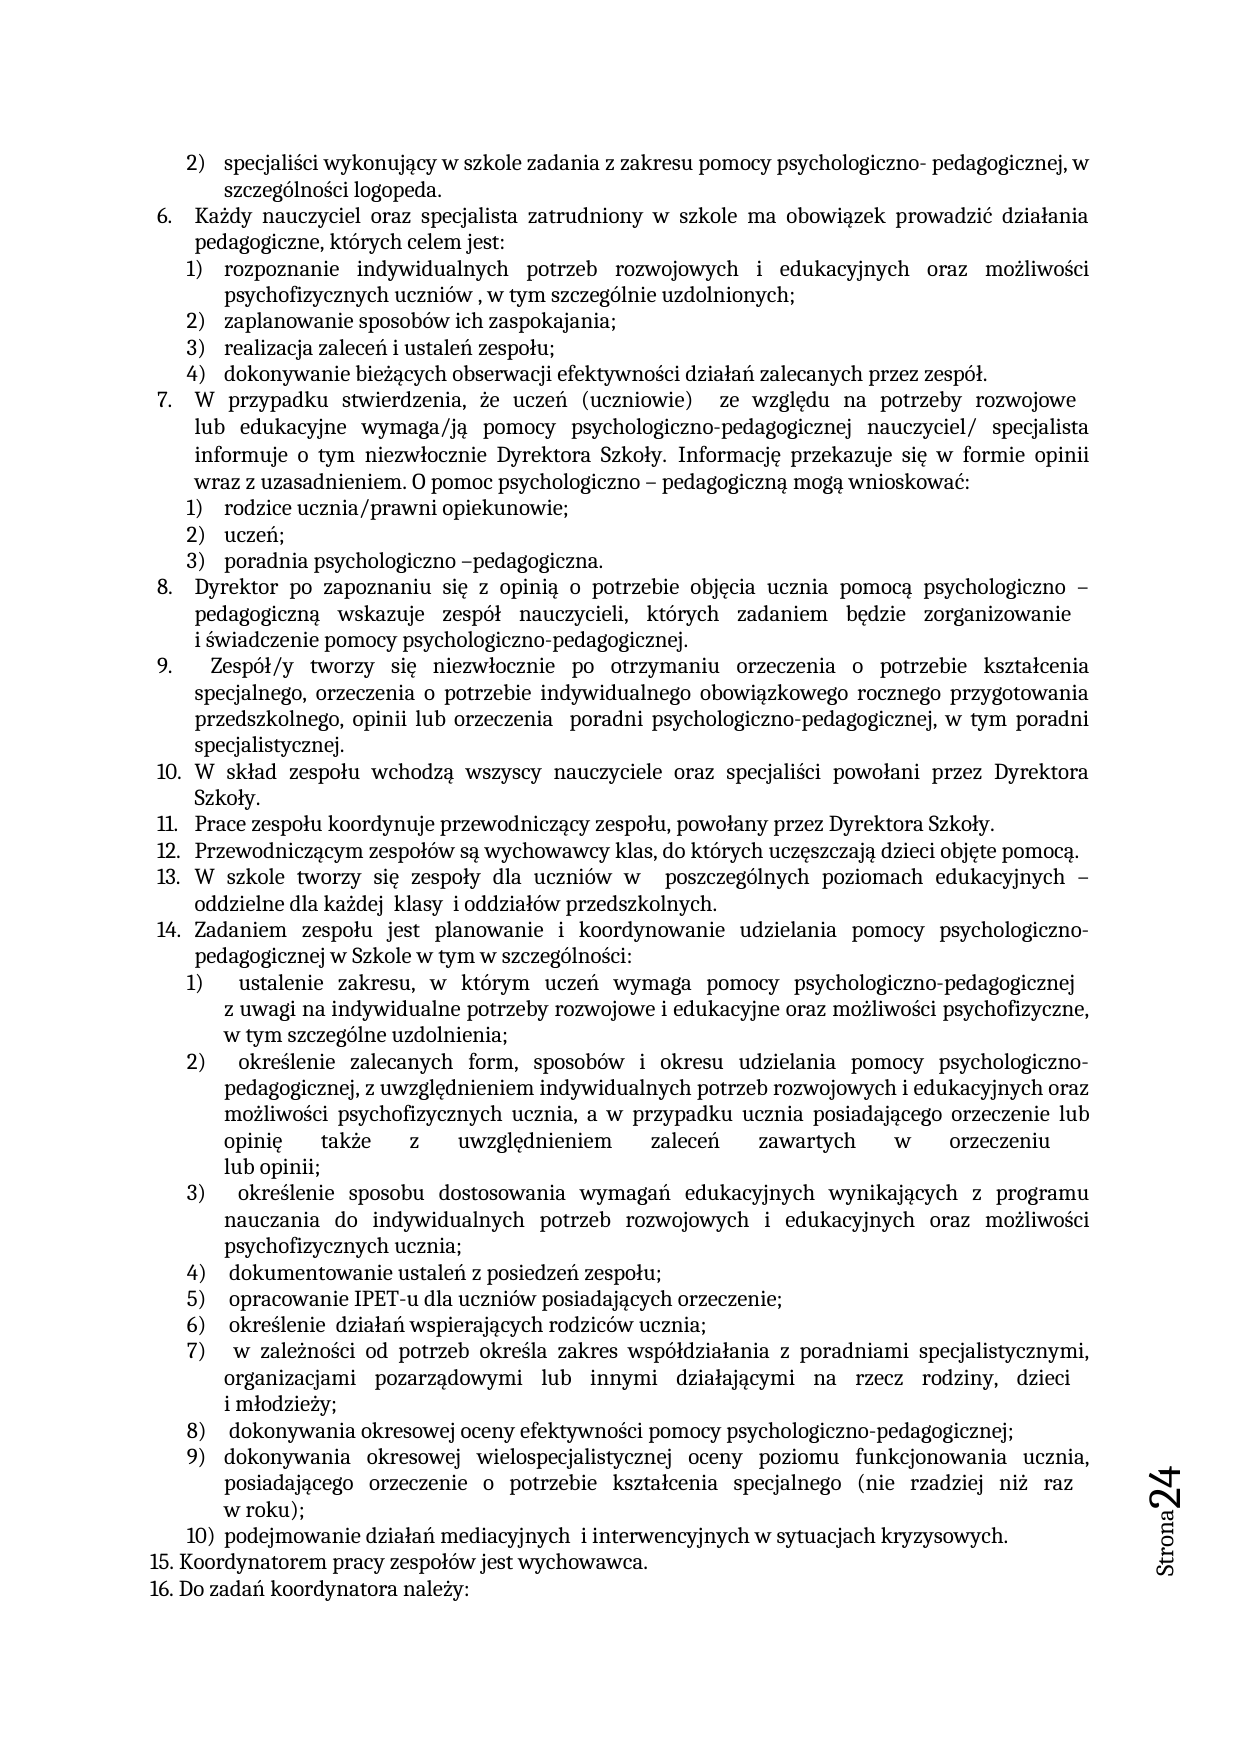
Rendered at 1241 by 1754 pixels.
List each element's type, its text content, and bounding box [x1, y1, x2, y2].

list dokumentowanie ustaleń z posiedzeń zespołu; [187, 1259, 1090, 1286]
list opracowanie IPET-u dla uczniów posiadających orzeczenie; [187, 1286, 1090, 1312]
list rodzice ucznia/prawni opiekunowie; [186, 495, 1090, 521]
list W skład zespołu wchodzą wszyscy nauczyciele oraz specjaliści powołani przez Dyrektora Szkoły. [157, 758, 1090, 811]
text 15. Koordynatorem pracy zespołów jest wychowawca. [150, 1549, 1090, 1576]
list W przypadku stwierdzenia, że uczeń (uczniowie) ze względu na potrzeby rozwojowe lub edukacyjne wymaga/ją pomocy psychologiczno-pedagogicznej nauczyciel/ specjalista informuje o tym niezwłocznie Dyrektora Szkoły. Informację przekazuje się w formie opinii wraz z uzasadnieniem. O pomoc psychologiczno – pedagogiczną mogą wnioskować: [157, 387, 1090, 495]
list uczeń; [186, 521, 1090, 548]
list w zależności od potrzeb określa zakres współdziałania z poradniami specjalistycznymi, organizacjami pozarządowymi lub innymi działającymi na rzecz rodziny, dzieci i młodzieży; [187, 1338, 1090, 1417]
list Zespół/y tworzy się niezwłocznie po otrzymaniu orzeczenia o potrzebie kształcenia specjalnego, orzeczenia o potrzebie indywidualnego obowiązkowego rocznego przygotowania przedszkolnego, opinii lub orzeczenia poradni psychologiczno-pedagogicznej, w tym poradni specjalistycznej. [157, 653, 1090, 758]
text 16. Do zadań koordynatora należy: [150, 1576, 1090, 1602]
list określenie zalecanych form, sposobów i okresu udzielania pomocy psychologiczno-pedagogicznej, z uwzględnieniem indywidualnych potrzeb rozwojowych i edukacyjnych oraz możliwości psychofizycznych ucznia, a w przypadku ucznia posiadającego orzeczenie lub opinię także z uwzględnieniem zaleceń zawartych w orzeczeniu lub opinii; [187, 1048, 1090, 1180]
list poradnia psychologiczno –pedagogiczna. [186, 548, 1090, 574]
list realizacja zaleceń i ustaleń zespołu; [186, 334, 1090, 361]
list zaplanowanie sposobów ich zaspokajania; [186, 308, 1090, 334]
list Zadaniem zespołu jest planowanie i koordynowanie udzielania pomocy psychologiczno- pedagogicznej w Szkole w tym w szczególności: [157, 917, 1090, 969]
list Dyrektor po zapoznaniu się z opinią o potrzebie objęcia ucznia pomocą psychologiczno –pedagogiczną wskazuje zespół nauczycieli, których zadaniem będzie zorganizowanie i świadczenie pomocy psychologiczno-pedagogicznej. [157, 574, 1090, 653]
list W szkole tworzy się zespoły dla uczniów w poszczególnych poziomach edukacyjnych – oddzielne dla każdej klasy i oddziałów przedszkolnych. [157, 864, 1090, 917]
list dokonywania okresowej oceny efektywności pomocy psychologiczno-pedagogicznej; [187, 1417, 1090, 1444]
list podejmowanie działań mediacyjnych i interwencyjnych w sytuacjach kryzysowych. [187, 1523, 1090, 1549]
list Prace zespołu koordynuje przewodniczący zespołu, powołany przez Dyrektora Szkoły. [157, 811, 1090, 838]
list określenie sposobu dostosowania wymagań edukacyjnych wynikających z programu nauczania do indywidualnych potrzeb rozwojowych i edukacyjnych oraz możliwości psychofizycznych ucznia; [187, 1180, 1090, 1259]
list Przewodniczącym zespołów są wychowawcy klas, do których uczęszczają dzieci objęte pomocą. [157, 838, 1090, 864]
list ustalenie zakresu, w którym uczeń wymaga pomocy psychologiczno-pedagogicznej z uwagi na indywidualne potrzeby rozwojowe i edukacyjne oraz możliwości psychofizyczne, w tym szczególne uzdolnienia; [187, 969, 1090, 1048]
list dokonywanie bieżących obserwacji efektywności działań zalecanych przez zespół. [186, 361, 1090, 387]
list rozpoznanie indywidualnych potrzeb rozwojowych i edukacyjnych oraz możliwości psychofizycznych uczniów , w tym szczególnie uzdolnionych; [186, 255, 1090, 308]
list dokonywania okresowej wielospecjalistycznej oceny poziomu funkcjonowania ucznia, posiadającego orzeczenie o potrzebie kształcenia specjalnego (nie rzadziej niż raz w roku); [187, 1444, 1090, 1523]
list specjaliści wykonujący w szkole zadania z zakresu pomocy psychologiczno- pedagogicznej, w szczególności logopeda. [186, 150, 1090, 203]
list Każdy nauczyciel oraz specjalista zatrudniony w szkole ma obowiązek prowadzić działania pedagogiczne, których celem jest: [157, 203, 1090, 255]
list określenie działań wspierających rodziców ucznia; [187, 1312, 1090, 1338]
